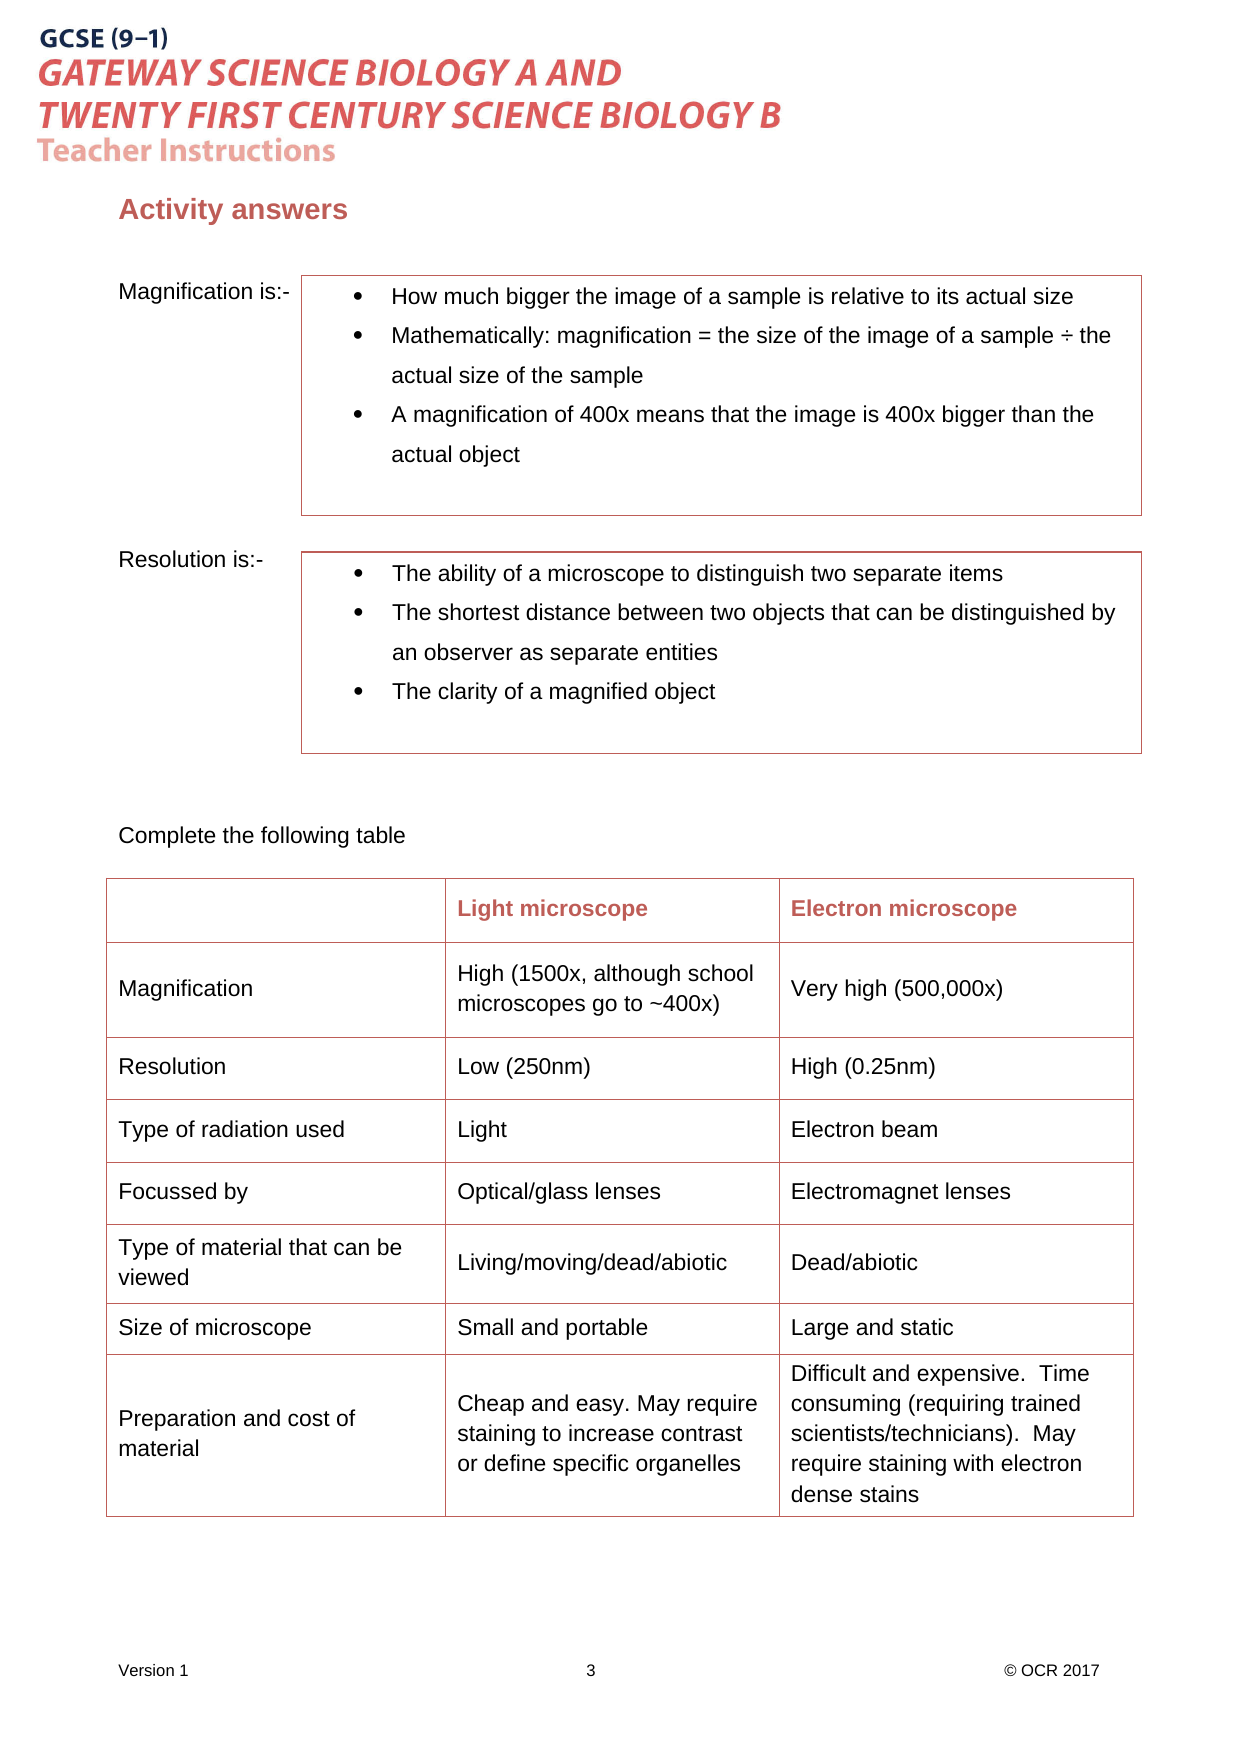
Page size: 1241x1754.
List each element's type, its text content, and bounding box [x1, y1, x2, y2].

table_cell Magnification [107, 943, 445, 1037]
table_cell Size of microscope [107, 1304, 445, 1354]
table_cell Living/moving/dead/abiotic [446, 1225, 779, 1303]
picture [0, 1, 1240, 180]
table_cell Focussed by [107, 1163, 445, 1224]
table_cell Low (250nm) [446, 1038, 779, 1099]
table_header Electron microscope [780, 879, 1133, 942]
table_cell Type of radiation used [107, 1100, 445, 1162]
table_cell High (0.25nm) [780, 1038, 1133, 1099]
table_cell Electromagnet lenses [780, 1163, 1133, 1224]
text Magnification is:- [118, 278, 301, 305]
list Resolution is:- [118, 546, 1122, 572]
table_cell Electron beam [780, 1100, 1133, 1162]
table_cell Preparation and cost of material [107, 1355, 445, 1516]
table_cell Type of material that can be viewed [107, 1225, 445, 1303]
table_header [107, 879, 445, 942]
table_cell Very high (500,000x) [780, 943, 1133, 1037]
table_cell Dead/abiotic [780, 1225, 1133, 1303]
table_cell Large and static [780, 1304, 1133, 1354]
table_cell Small and portable [446, 1304, 779, 1354]
table_cell Cheap and easy. May require staining to increase contrast or define specific organelles [446, 1355, 779, 1516]
text Complete the following table [118, 822, 1122, 848]
table_header Light microscope [446, 879, 779, 942]
table_cell Optical/glass lenses [446, 1163, 779, 1224]
table_cell Difficult and expensive. Time consuming (requiring trained scientists/technicians). May require staining with electron dense stains [780, 1355, 1133, 1516]
table_cell Light [446, 1100, 779, 1162]
subtitle Activity answers [118, 192, 1122, 226]
table_cell Resolution [107, 1038, 445, 1099]
table_cell High (1500x, although school microscopes go to ~400x) [446, 943, 779, 1037]
